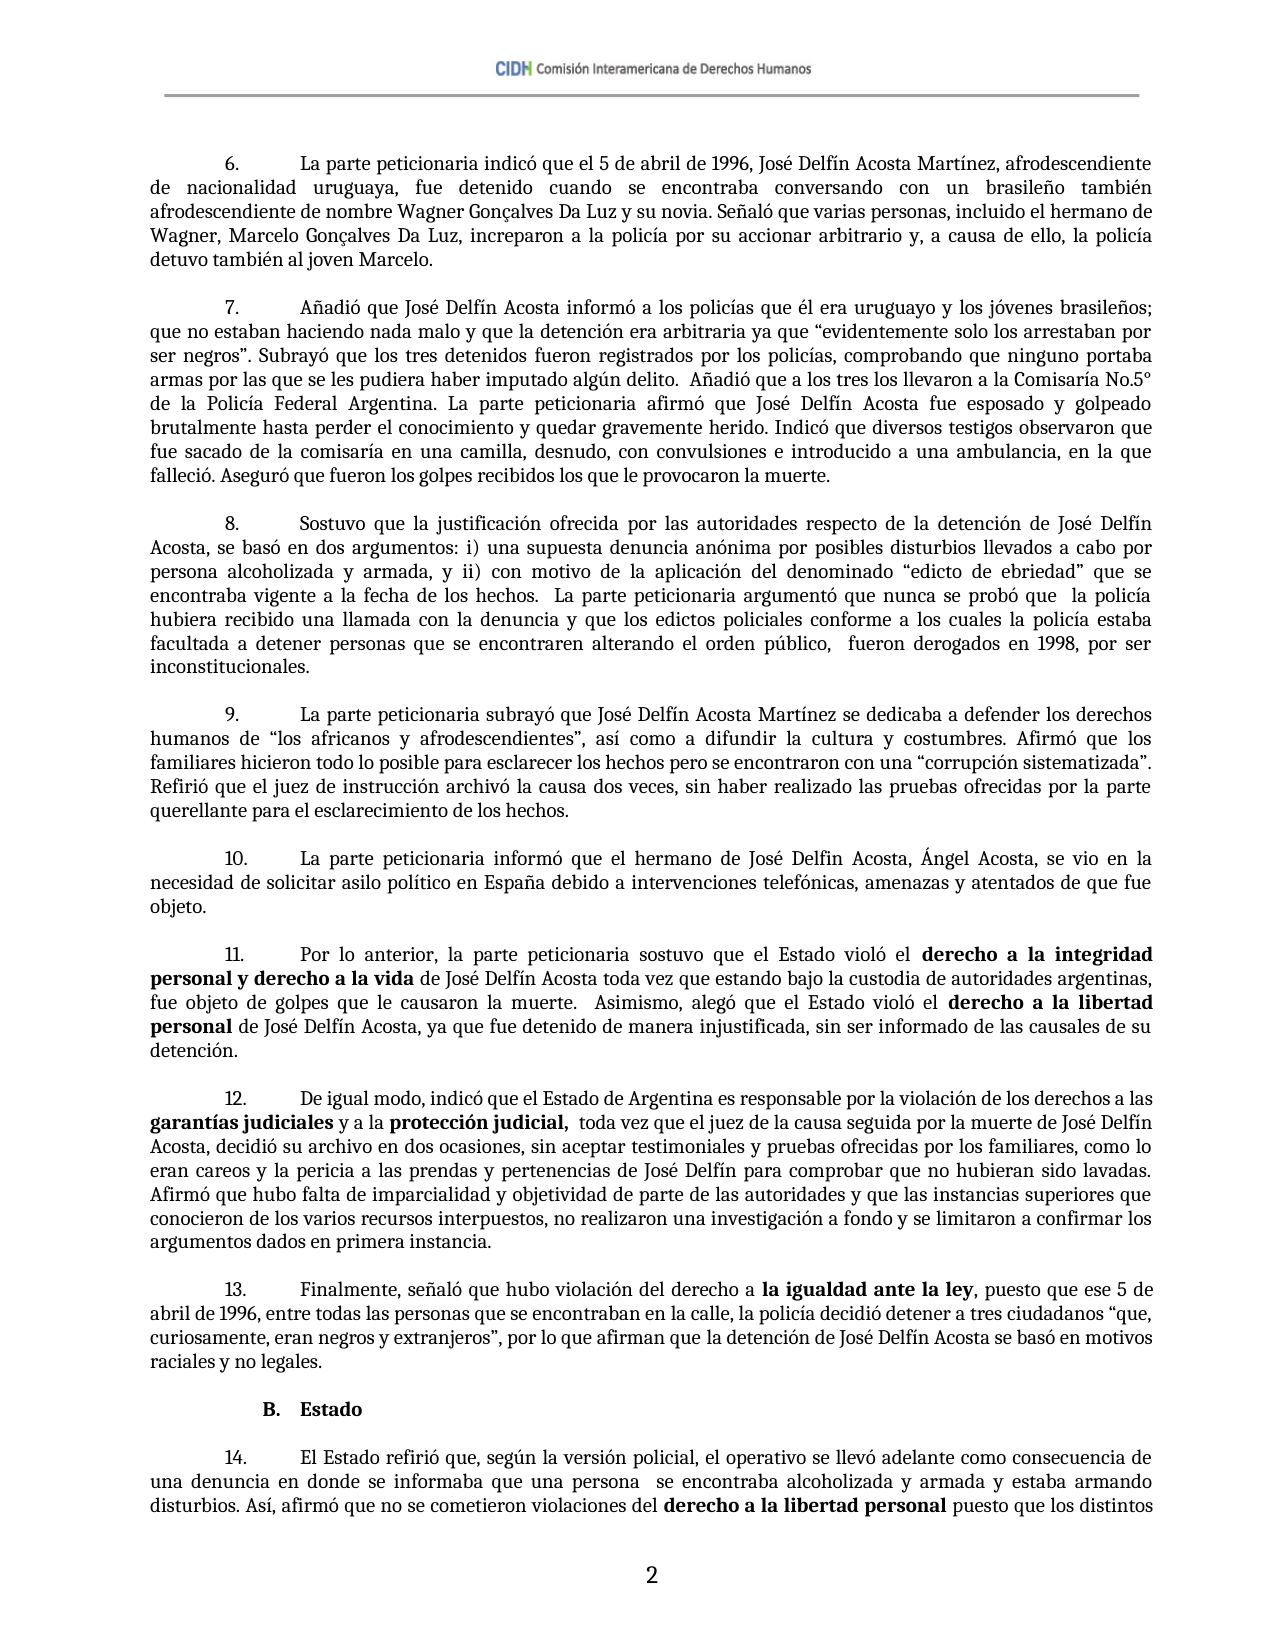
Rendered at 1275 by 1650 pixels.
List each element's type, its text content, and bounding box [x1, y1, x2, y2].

list La parte peticionaria indicó que el 5 de abril de 1996, José Delfín Acosta Martínez, afrodescendiente de nacionalidad uruguaya, fue detenido cuando se encontraba conversando con un brasileño también afrodescendiente de nombre Wagner Gonçalves Da Luz y su novia. Señaló que varias personas, incluido el hermano de Wagner, Marcelo Gonçalves Da Luz, increparon a la policía por su accionar arbitrario y, a causa de ello, la policía detuvo también al joven Marcelo. [150, 152, 1153, 272]
subtitle Estado [262, 1398, 1153, 1422]
list La parte peticionaria subrayó que José Delfín Acosta Martínez se dedicaba a defender los derechos humanos de “los africanos y afrodescendientes”, así como a difundir la cultura y costumbres. Afirmó que los familiares hicieron todo lo posible para esclarecer los hechos pero se encontraron con una “corrupción sistematizada”. Refirió que el juez de instrucción archivó la causa dos veces, sin haber realizado las pruebas ofrecidas por la parte querellante para el esclarecimiento de los hechos. [150, 703, 1153, 823]
list La parte peticionaria informó que el hermano de José Delfin Acosta, Ángel Acosta, se vio en la necesidad de solicitar asilo político en España debido a intervenciones telefónicas, amenazas y atentados de que fue objeto. [150, 847, 1153, 919]
list Sostuvo que la justificación ofrecida por las autoridades respecto de la detención de José Delfín Acosta, se basó en dos argumentos: i) una supuesta denuncia anónima por posibles disturbios llevados a cabo por persona alcoholizada y armada, y ii) con motivo de la aplicación del denominado “edicto de ebriedad” que se encontraba vigente a la fecha de los hechos. La parte peticionaria argumentó que nunca se probó que la policía hubiera recibido una llamada con la denuncia y que los edictos policiales conforme a los cuales la policía estaba facultada a detener personas que se encontraren alterando el orden público, fueron derogados en 1998, por ser inconstitucionales. [150, 511, 1153, 679]
list De igual modo, indicó que el Estado de Argentina es responsable por la violación de los derechos a las garantías judiciales y a la protección judicial, toda vez que el juez de la causa seguida por la muerte de José Delfín Acosta, decidió su archivo en dos ocasiones, sin aceptar testimoniales y pruebas ofrecidas por los familiares, como lo eran careos y la pericia a las prendas y pertenencias de José Delfín para comprobar que no hubieran sido lavadas. Afirmó que hubo falta de imparcialidad y objetividad de parte de las autoridades y que las instancias superiores que conocieron de los varios recursos interpuestos, no realizaron una investigación a fondo y se limitaron a confirmar los argumentos dados en primera instancia. [150, 1086, 1153, 1254]
list Añadió que José Delfín Acosta informó a los policías que él era uruguayo y los jóvenes brasileños; que no estaban haciendo nada malo y que la detención era arbitraria ya que “evidentemente solo los arrestaban por ser negros”. Subrayó que los tres detenidos fueron registrados por los policías, comprobando que ninguno portaba armas por las que se les pudiera haber imputado algún delito. Añadió que a los tres los llevaron a la Comisaría No.5° de la Policía Federal Argentina. La parte peticionaria afirmó que José Delfín Acosta fue esposado y golpeado brutalmente hasta perder el conocimiento y quedar gravemente herido. Indicó que diversos testigos observaron que fue sacado de la comisaría en una camilla, desnudo, con convulsiones e introducido a una ambulancia, en la que falleció. Aseguró que fueron los golpes recibidos los que le provocaron la muerte. [150, 296, 1153, 487]
list Por lo anterior, la parte peticionaria sostuvo que el Estado violó el derecho a la integridad personal y derecho a la vida de José Delfín Acosta toda vez que estando bajo la custodia de autoridades argentinas, fue objeto de golpes que le causaron la muerte. Asimismo, alegó que el Estado violó el derecho a la libertad personal de José Delfín Acosta, ya que fue detenido de manera injustificada, sin ser informado de las causales de su detención. [150, 943, 1153, 1062]
picture [490, 60, 814, 78]
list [150, 1446, 1153, 1518]
list Finalmente, señaló que hubo violación del derecho a la igualdad ante la ley, puesto que ese 5 de abril de 1996, entre todas las personas que se encontraban en la calle, la policía decidió detener a tres ciudadanos “que, curiosamente, eran negros y extranjeros”, por lo que afirman que la detención de José Delfín Acosta se basó en motivos raciales y no legales. [150, 1278, 1153, 1374]
